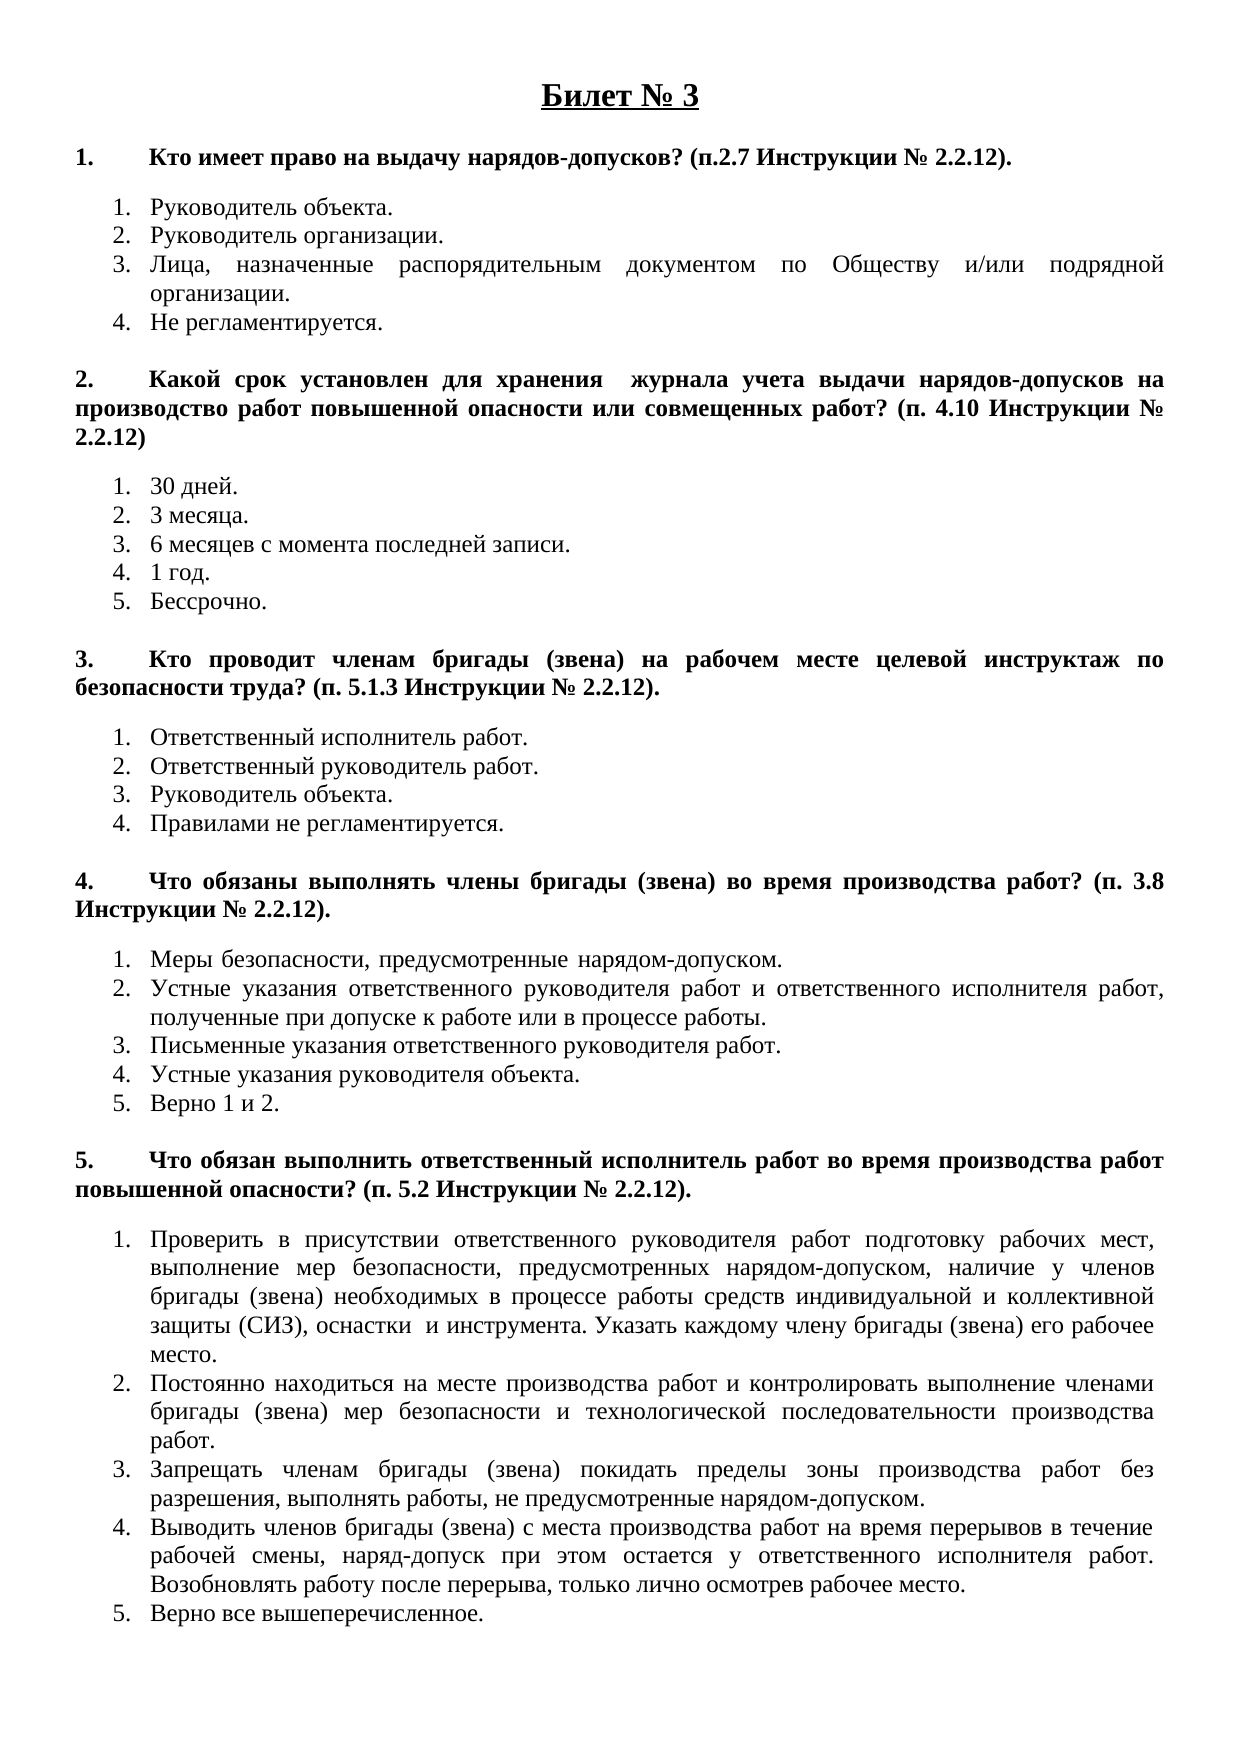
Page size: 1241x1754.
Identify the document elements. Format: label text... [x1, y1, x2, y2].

list Устные указания руководителя объекта. [112, 1059, 1165, 1088]
list 6 месяцев с момента последней записи. [112, 529, 1165, 557]
list Какой срок установлен для хранения журнала учета выдачи нарядов-допусков на производство работ повышенной опасности или совмещенных работ? (п. 4.10 Инструкции № 2.2.12) [75, 364, 1165, 450]
list Бессрочно. [112, 586, 1165, 615]
list Постоянно находиться на месте производства работ и контролировать выполнение членами бригады (звена) мер безопасности и технологической последовательности производства работ. [112, 1368, 1155, 1454]
list Проверить в присутствии ответственного руководителя работ подготовку рабочих мест, выполнение мер безопасности, предусмотренных нарядом-допуском, наличие у членов бригады (звена) необходимых в процессе работы средств индивидуальной и коллективной защиты (СИЗ), оснастки и инструмента. Указать каждому члену бригады (звена) его рабочее место. [112, 1224, 1155, 1367]
list Кто проводит членам бригады (звена) на рабочем месте целевой инструктаж по безопасности труда? (п. 5.1.3 Инструкции № 2.2.12). [75, 644, 1165, 701]
list 30 дней. [112, 471, 1165, 500]
list Верно все вышеперечисленное. [112, 1598, 1155, 1627]
list Устные указания ответственного руководителя работ и ответственного исполнителя работ, полученные при допуске к работе или в процессе работы. [112, 973, 1165, 1030]
list Письменные указания ответственного руководителя работ. [112, 1030, 1165, 1059]
list Что обязаны выполнять члены бригады (звена) во время производства работ? (п. 3.8 Инструкции № 2.2.12). [75, 866, 1165, 923]
subtitle Руководитель объекта. [112, 779, 1165, 808]
subtitle Правилами не регламентируется. [112, 808, 1165, 837]
list Выводить членов бригады (звена) с места производства работ на время перерывов в течение рабочей смены, наряд-допуск при этом остается у ответственного исполнителя работ. Возобновлять работу после перерыва, только лично осмотрев рабочее место. [112, 1512, 1155, 1598]
list Что обязан выполнить ответственный исполнитель работ во время производства работ повышенной опасности? (п. 5.2 Инструкции № 2.2.12). [75, 1145, 1165, 1203]
list 3 месяца. [112, 500, 1165, 529]
list 1 год. [112, 557, 1165, 586]
subtitle Билет № 3 [75, 75, 1165, 113]
list Запрещать членам бригады (звена) покидать пределы зоны производства работ без разрешения, выполнять работы, не предусмотренные нарядом-допуском. [112, 1454, 1155, 1512]
list Кто имеет право на выдачу нарядов-допусков? (п.2.7 Инструкции № 2.2.12). [75, 142, 1165, 171]
list Не регламентируется. [112, 307, 1165, 335]
list Меры безопасности, предусмотренные нарядом-допуском. [112, 944, 1165, 973]
list Верно 1 и 2. [112, 1088, 1165, 1117]
subtitle Ответственный руководитель работ. [112, 751, 1165, 779]
subtitle Ответственный исполнитель работ. [112, 722, 1165, 751]
list Руководитель организации. [112, 220, 1165, 249]
list Лица, назначенные распорядительным документом по Обществу и/или подрядной организации. [112, 249, 1165, 307]
list Руководитель объекта. [112, 192, 1165, 220]
